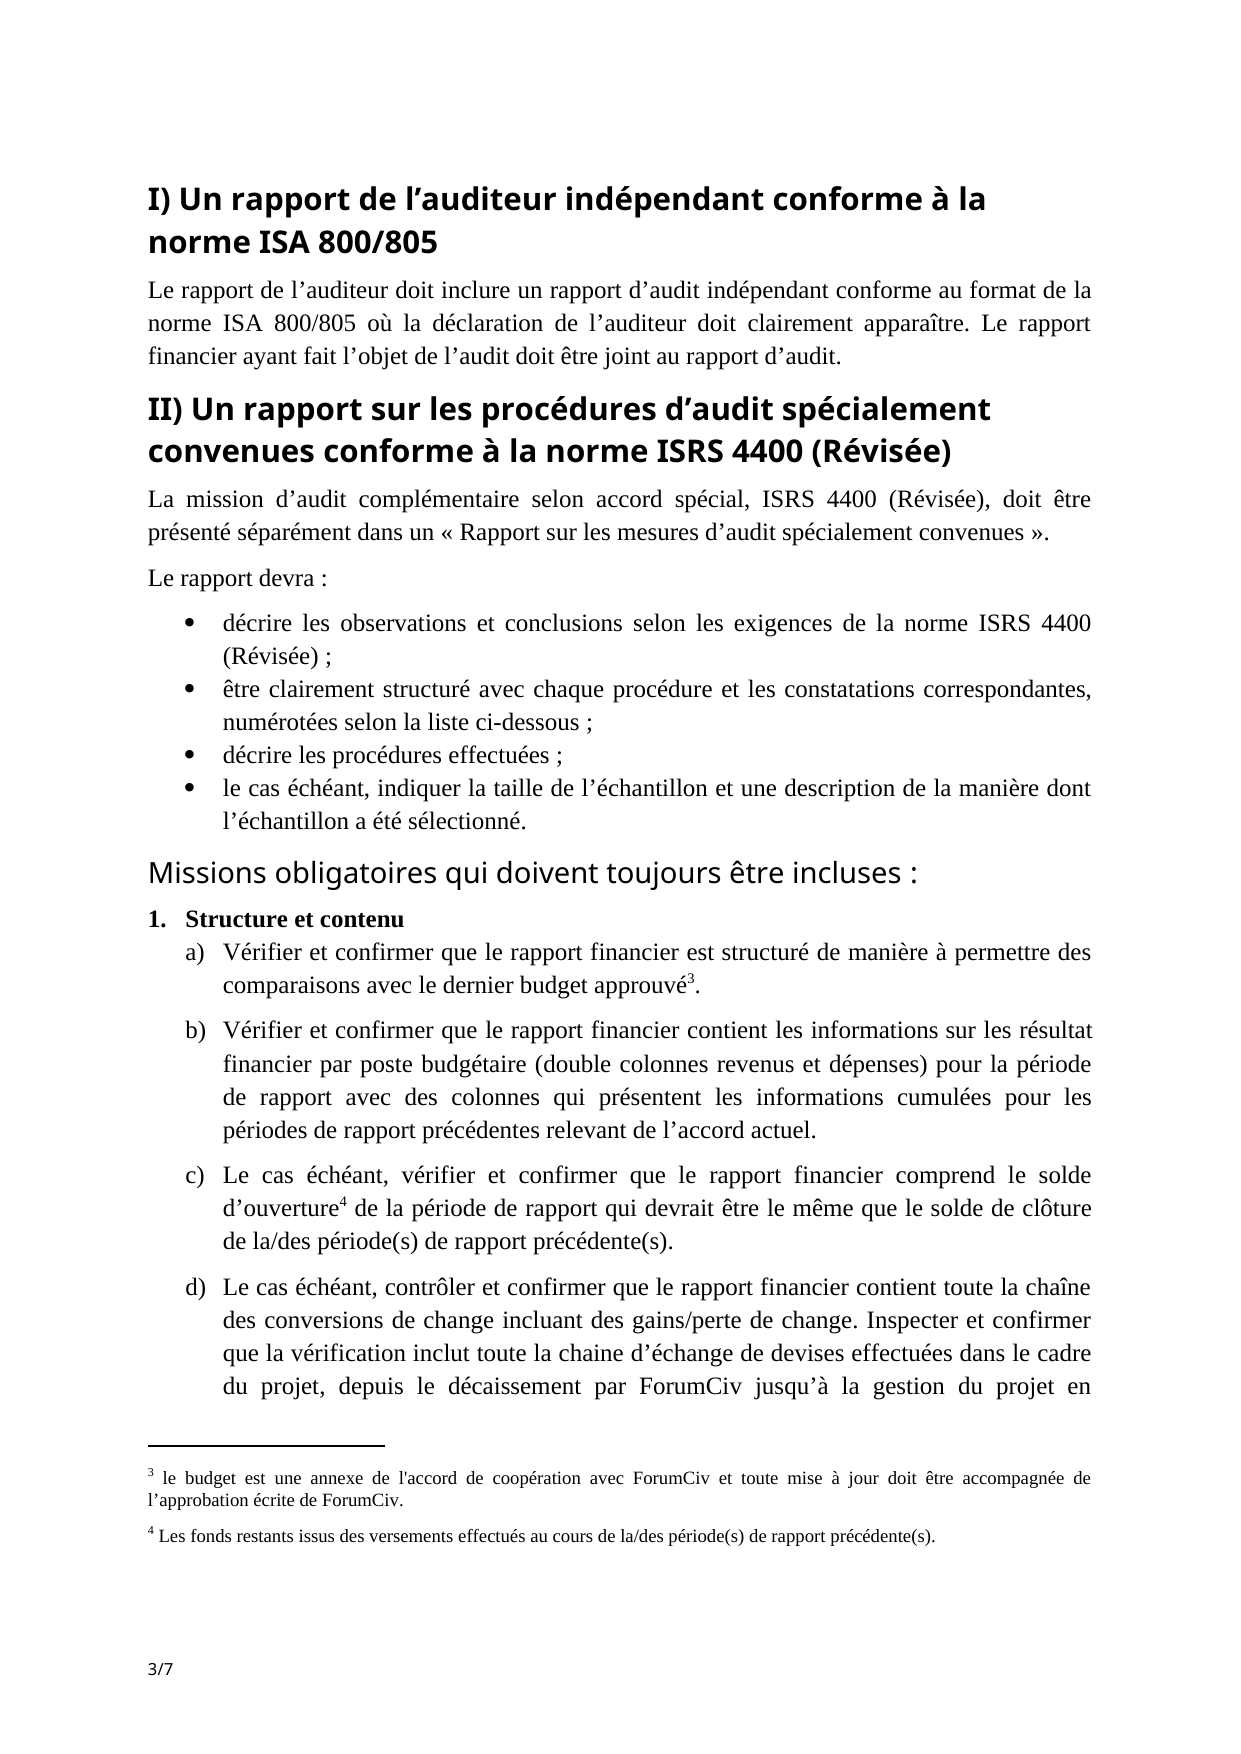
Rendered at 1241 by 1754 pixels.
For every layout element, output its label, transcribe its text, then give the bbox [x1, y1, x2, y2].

list le cas échéant, indiquer la taille de l’échantillon et une description de la manière dont l’échantillon a été sélectionné. [185, 773, 1092, 835]
subtitle Missions obligatoires qui doivent toujours être incluses : [148, 852, 1092, 892]
subtitle I) Un rapport de l’auditeur indépendant conforme à la norme ISA 800/805 [148, 177, 1092, 262]
text La mission d’audit complémentaire selon accord spécial, ISRS 4400 (Révisée), doit être présenté séparément dans un « Rapport sur les mesures d’audit spécialement convenues ». [148, 484, 1092, 546]
list Vérifier et confirmer que le rapport financier contient les informations sur les résultat financier par poste budgétaire (double colonnes revenus et dépenses) pour la période de rapport avec des colonnes qui présentent les informations cumulées pour les périodes de rapport précédentes relevant de l’accord actuel. [185, 1016, 1092, 1143]
list Structure et contenu [148, 904, 1092, 933]
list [185, 1272, 1092, 1399]
subtitle II) Un rapport sur les procédures d’audit spécialement convenues conforme à la norme ISRS 4400 (Révisée) [148, 386, 1092, 472]
list Le cas échéant, vérifier et confirmer que le rapport financier comprend le solde d’ouverture de la période de rapport qui devrait être le même que le solde de clôture de la/des période(s) de rapport précédente(s). [185, 1160, 1092, 1255]
list décrire les observations et conclusions selon les exigences de la norme ISRS 4400 (Révisée) ; [185, 608, 1092, 670]
list Vérifier et confirmer que le rapport financier est structuré de manière à permettre des comparaisons avec le dernier budget approuvé. [185, 937, 1092, 999]
text Le rapport devra : [148, 563, 1092, 591]
text Le rapport de l’auditeur doit inclure un rapport d’audit indépendant conforme au format de la norme ISA 800/805 où la déclaration de l’auditeur doit clairement apparaître. Le rapport financier ayant fait l’objet de l’audit doit être joint au rapport d’audit. [148, 275, 1092, 370]
list être clairement structuré avec chaque procédure et les constatations correspondantes, numérotées selon la liste ci-dessous ; [185, 674, 1092, 736]
list décrire les procédures effectuées ; [185, 740, 1092, 769]
